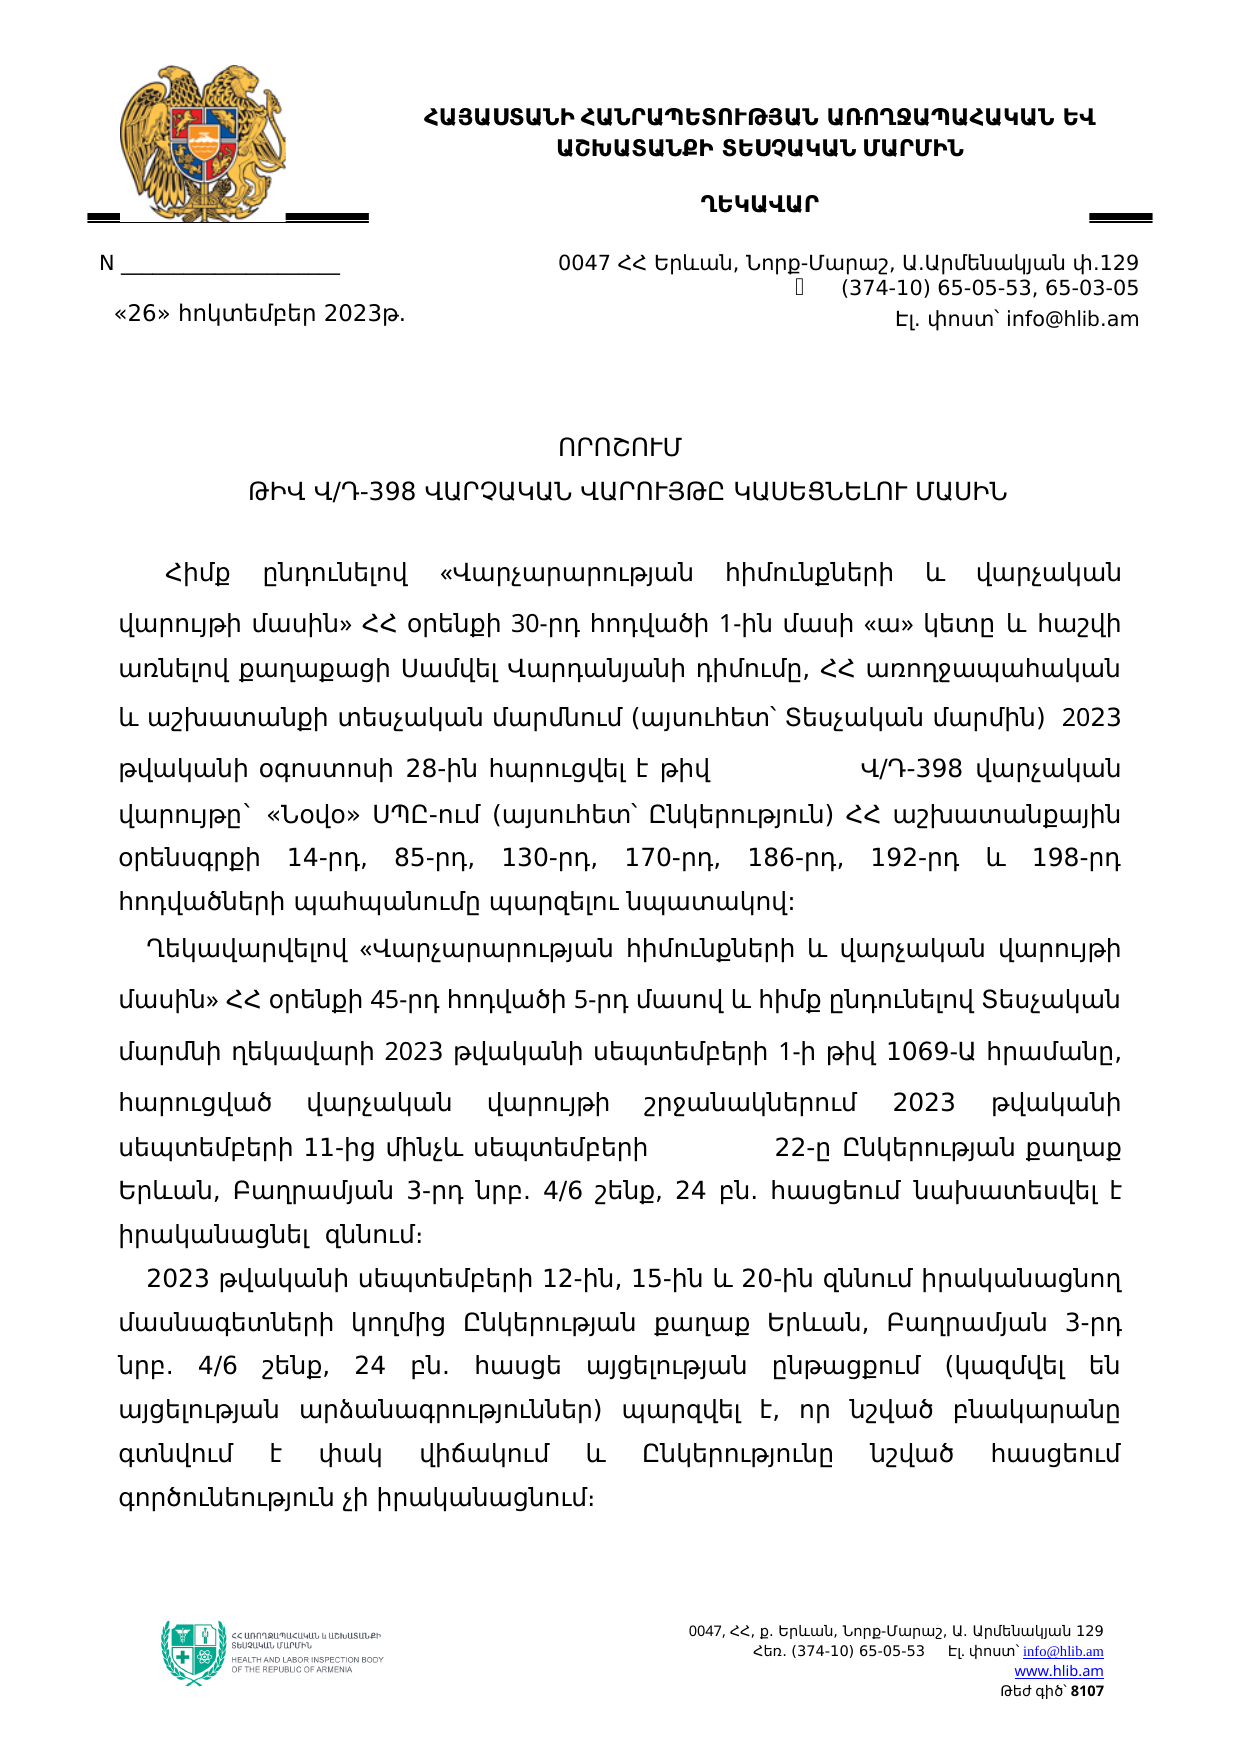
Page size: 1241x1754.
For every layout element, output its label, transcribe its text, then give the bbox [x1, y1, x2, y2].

text ԹԻՎ Վ/Դ-398 ՎԱՐՉԱԿԱՆ ՎԱՐՈՒՅԹԸ ԿԱՍԵՑՆԵԼՈՒ ՄԱՍԻՆ [118, 477, 1122, 506]
text 2023 թվականի սեպտեմբերի 12-ին, 15-ին և 20-ին զննում իրականացնող մասնագետների կողմից Ընկերության քաղաք Երևան, Բաղրամյան 3-րդ նրբ. 4/6 շենք, 24 բն. հասցե այցելության ընթացքում (կազմվել են այցելության արձանագրություններ) պարզվել է, որ նշված բնակարանը գտնվում է փակ վիճակում և Ընկերությունը նշված հասցեում գործունեություն չի իրականացնում։ [118, 1264, 1122, 1512]
text Հիմք ընդունելով «Վարչարարության հիմունքների և վարչական վարույթի մասին» ՀՀ օրենքի 30-րդ հոդվածի 1-ին մասի «ա» կետը և հաշվի առնելով քաղաքացի Սամվել Վարդանյանի դիմումը, ՀՀ առողջապահական և աշխատանքի տեսչական մարմնում (այսուհետ՝ Տեսչական մարմին) 2023 թվականի օգոստոսի 28-ին հարուցվել է թիվ Վ/Դ-398 վարչական վարույթը` «Նօվօ» ՍՊԸ-ում (այսուհետ՝ Ընկերություն) ՀՀ աշխատանքային օրենսգրքի 14-րդ, 85-րդ, 130-րդ, 170-րդ, 186-րդ, 192-րդ և 198-րդ հոդվածների պահպանումը պարզելու նպատակով: [118, 554, 1122, 916]
text ՈՐՈՇՈՒՄ [118, 433, 1122, 462]
table_header [76, 66, 1164, 389]
picture [120, 65, 286, 222]
picture [129, 1601, 474, 1706]
text Ղեկավարվելով «Վարչարարության հիմունքների և վարչական վարույթի մասին» ՀՀ օրենքի 45-րդ հոդվածի 5-րդ մասով և հիմք ընդունելով Տեսչական մարմնի ղեկավարի 2023 թվականի սեպտեմբերի 1-ի թիվ 1069-Ա հրամանը, հարուցված վարչական վարույթի շրջանակներում 2023 թվականի սեպտեմբերի 11-ից մինչև սեպտեմբերի 22-ը Ընկերության քաղաք Երևան, Բաղրամյան 3-րդ նրբ. 4/6 շենք, 24 բն. հասցեում նախատեսվել է իրականացնել զննում։ [118, 931, 1122, 1249]
